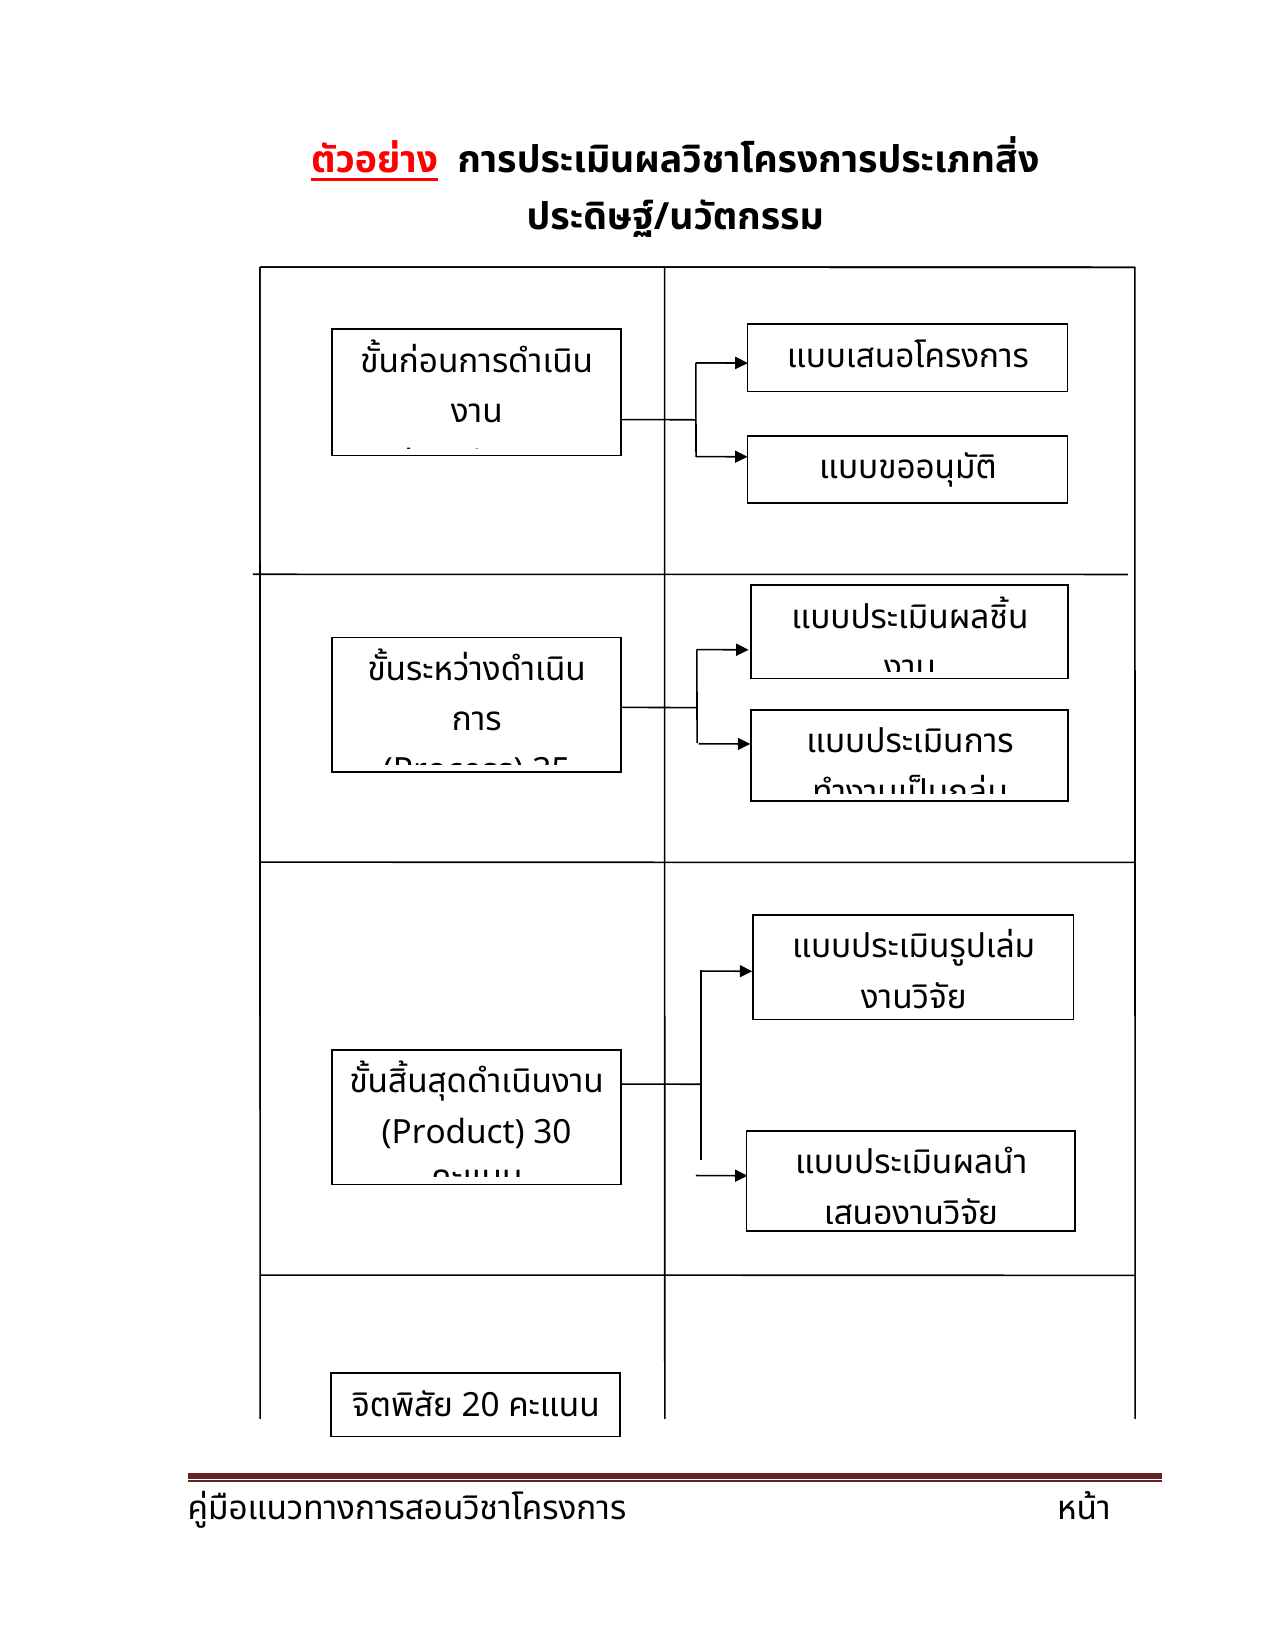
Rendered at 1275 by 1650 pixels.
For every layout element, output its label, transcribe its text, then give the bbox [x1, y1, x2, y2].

text ตัวอย่าง การประเมินผลวิชาโครงการประเภทสิ่งประดิษฐ์/นวัตกรรม [187, 133, 1162, 247]
